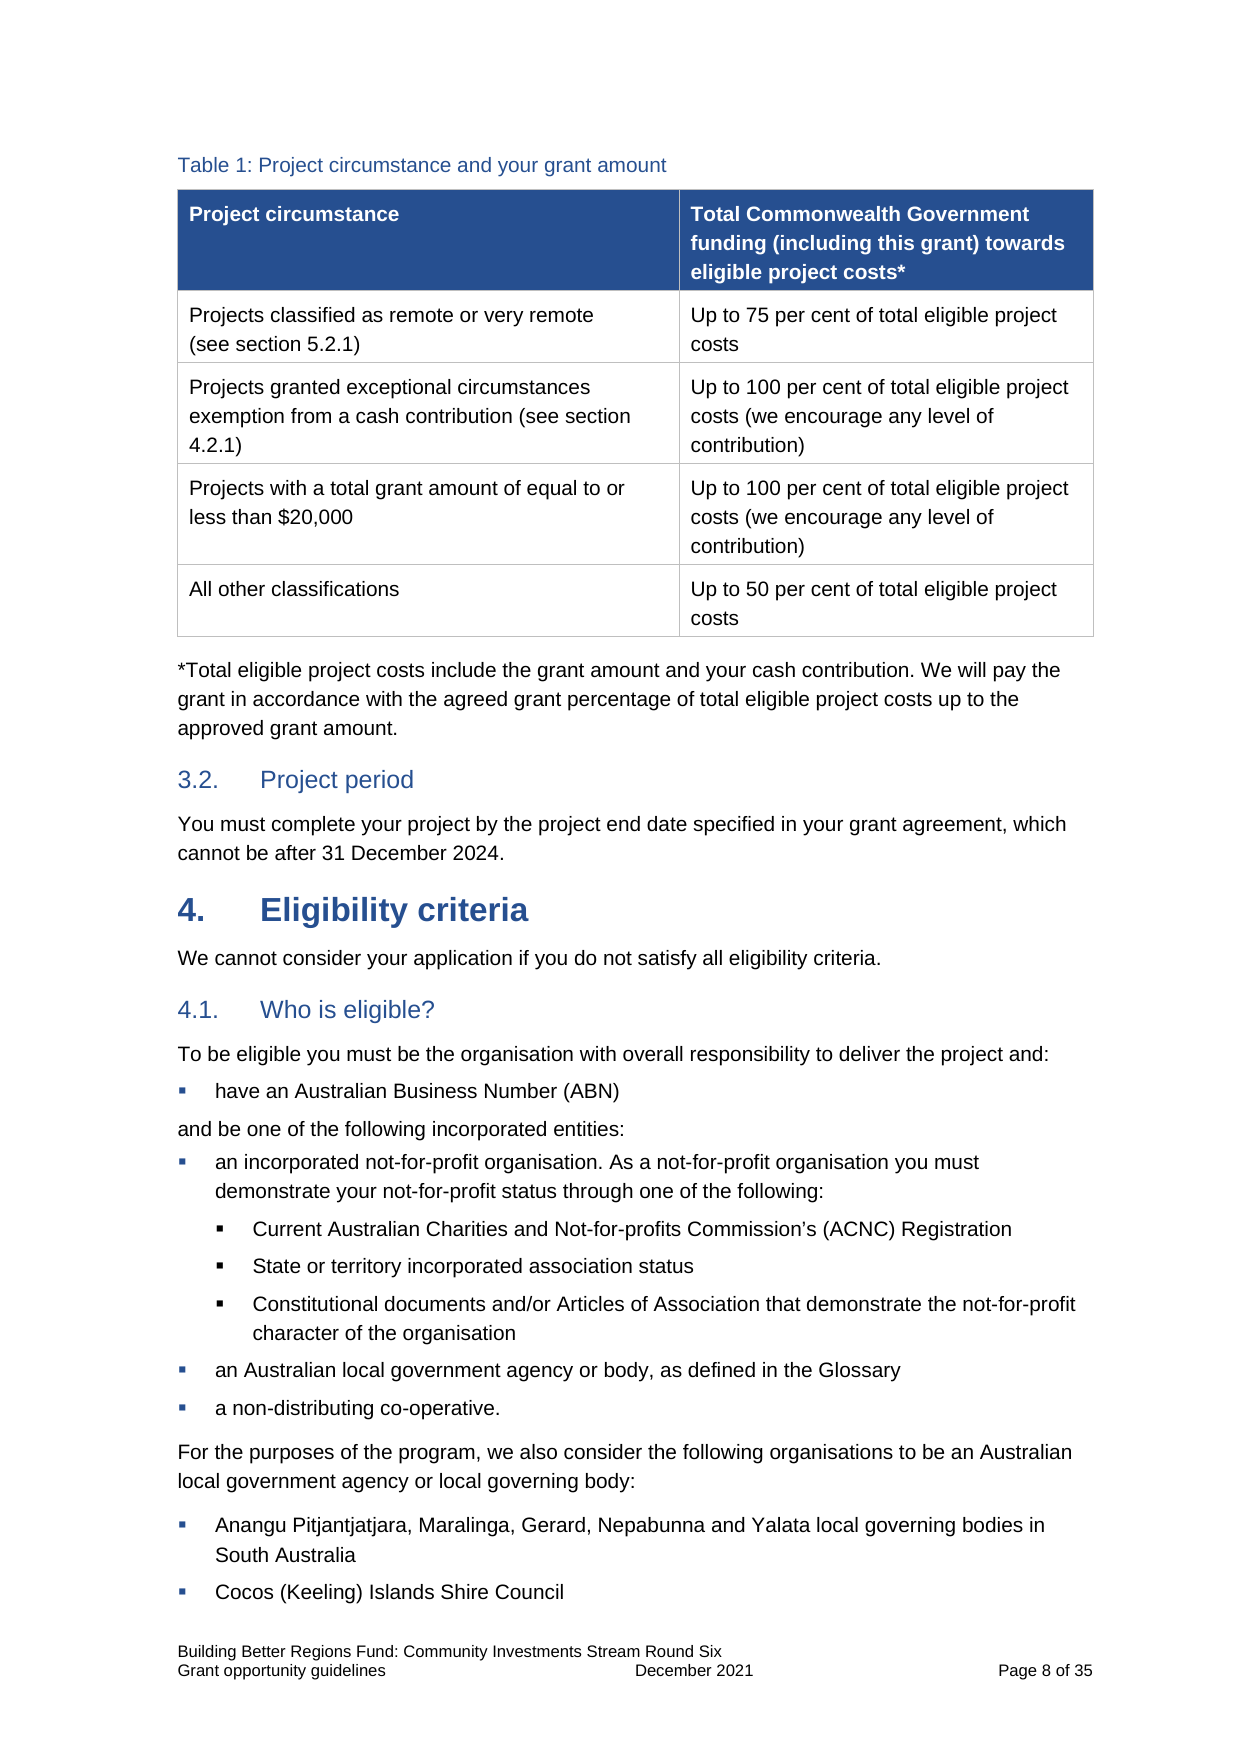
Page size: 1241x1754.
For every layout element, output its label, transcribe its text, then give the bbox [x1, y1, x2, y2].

table_cell Projects granted exceptional circumstances exemption from a cash contribution (see section 4.2.1) [178, 363, 679, 463]
text *Total eligible project costs include the grant amount and your cash contribution. We will pay the grant in accordance with the agreed grant percentage of total eligible project costs up to the approved grant amount. [177, 652, 1092, 740]
table_header Total Commonwealth Government funding (including this grant) towards eligible project costs* [680, 190, 1093, 290]
subtitle Project period [177, 765, 1092, 794]
table_cell Up to 50 per cent of total eligible project costs [680, 565, 1093, 636]
list Cocos (Keeling) Islands Shire Council [177, 1575, 1092, 1604]
list an Australian local government agency or body, as defined in the Glossary [177, 1353, 1092, 1382]
subtitle Who is eligible? [177, 995, 1092, 1024]
text Table 1: Project circumstance and your grant amount [177, 148, 1092, 177]
list have an Australian Business Number (ABN) [177, 1074, 1092, 1103]
text We cannot consider your application if you do not satisfy all eligibility criteria. [177, 941, 1092, 970]
list Constitutional documents and/or Articles of Association that demonstrate the not-for-profit character of the organisation [215, 1287, 1092, 1345]
list and be one of the following incorporated entities: [177, 1112, 1092, 1141]
text You must complete your project by the project end date specified in your grant agreement, which cannot be after 31 December 2024. [177, 806, 1092, 865]
table_cell Projects with a total grant amount of equal to or less than $20,000 [178, 464, 679, 564]
table_cell Up to 100 per cent of total eligible project costs (we encourage any level of contribution) [680, 363, 1093, 463]
list an incorporated not-for-profit organisation. As a not-for-profit organisation you must demonstrate your not-for-profit status through one of the following: [177, 1145, 1092, 1203]
list For the purposes of the program, we also consider the following organisations to be an Australian local government agency or local governing body: [177, 1435, 1092, 1493]
table_cell Up to 100 per cent of total eligible project costs (we encourage any level of contribution) [680, 464, 1093, 564]
list a non-distributing co-operative. [177, 1391, 1092, 1420]
list State or territory incorporated association status [215, 1249, 1092, 1278]
table_cell Projects classified as remote or very remote (see section 5.2.1) [178, 291, 679, 362]
list Anangu Pitjantjatjara, Maralinga, Gerard, Nepabunna and Yalata local governing bodies in South Australia [177, 1508, 1092, 1567]
text To be eligible you must be the organisation with overall responsibility to deliver the project and: [177, 1037, 1092, 1066]
list Current Australian Charities and Not-for-profits Commission’s (ACNC) Registration [215, 1212, 1092, 1241]
table_header Project circumstance [178, 190, 679, 290]
table_cell All other classifications [178, 565, 679, 636]
table_cell Up to 75 per cent of total eligible project costs [680, 291, 1093, 362]
subtitle Eligibility criteria [177, 890, 1092, 928]
